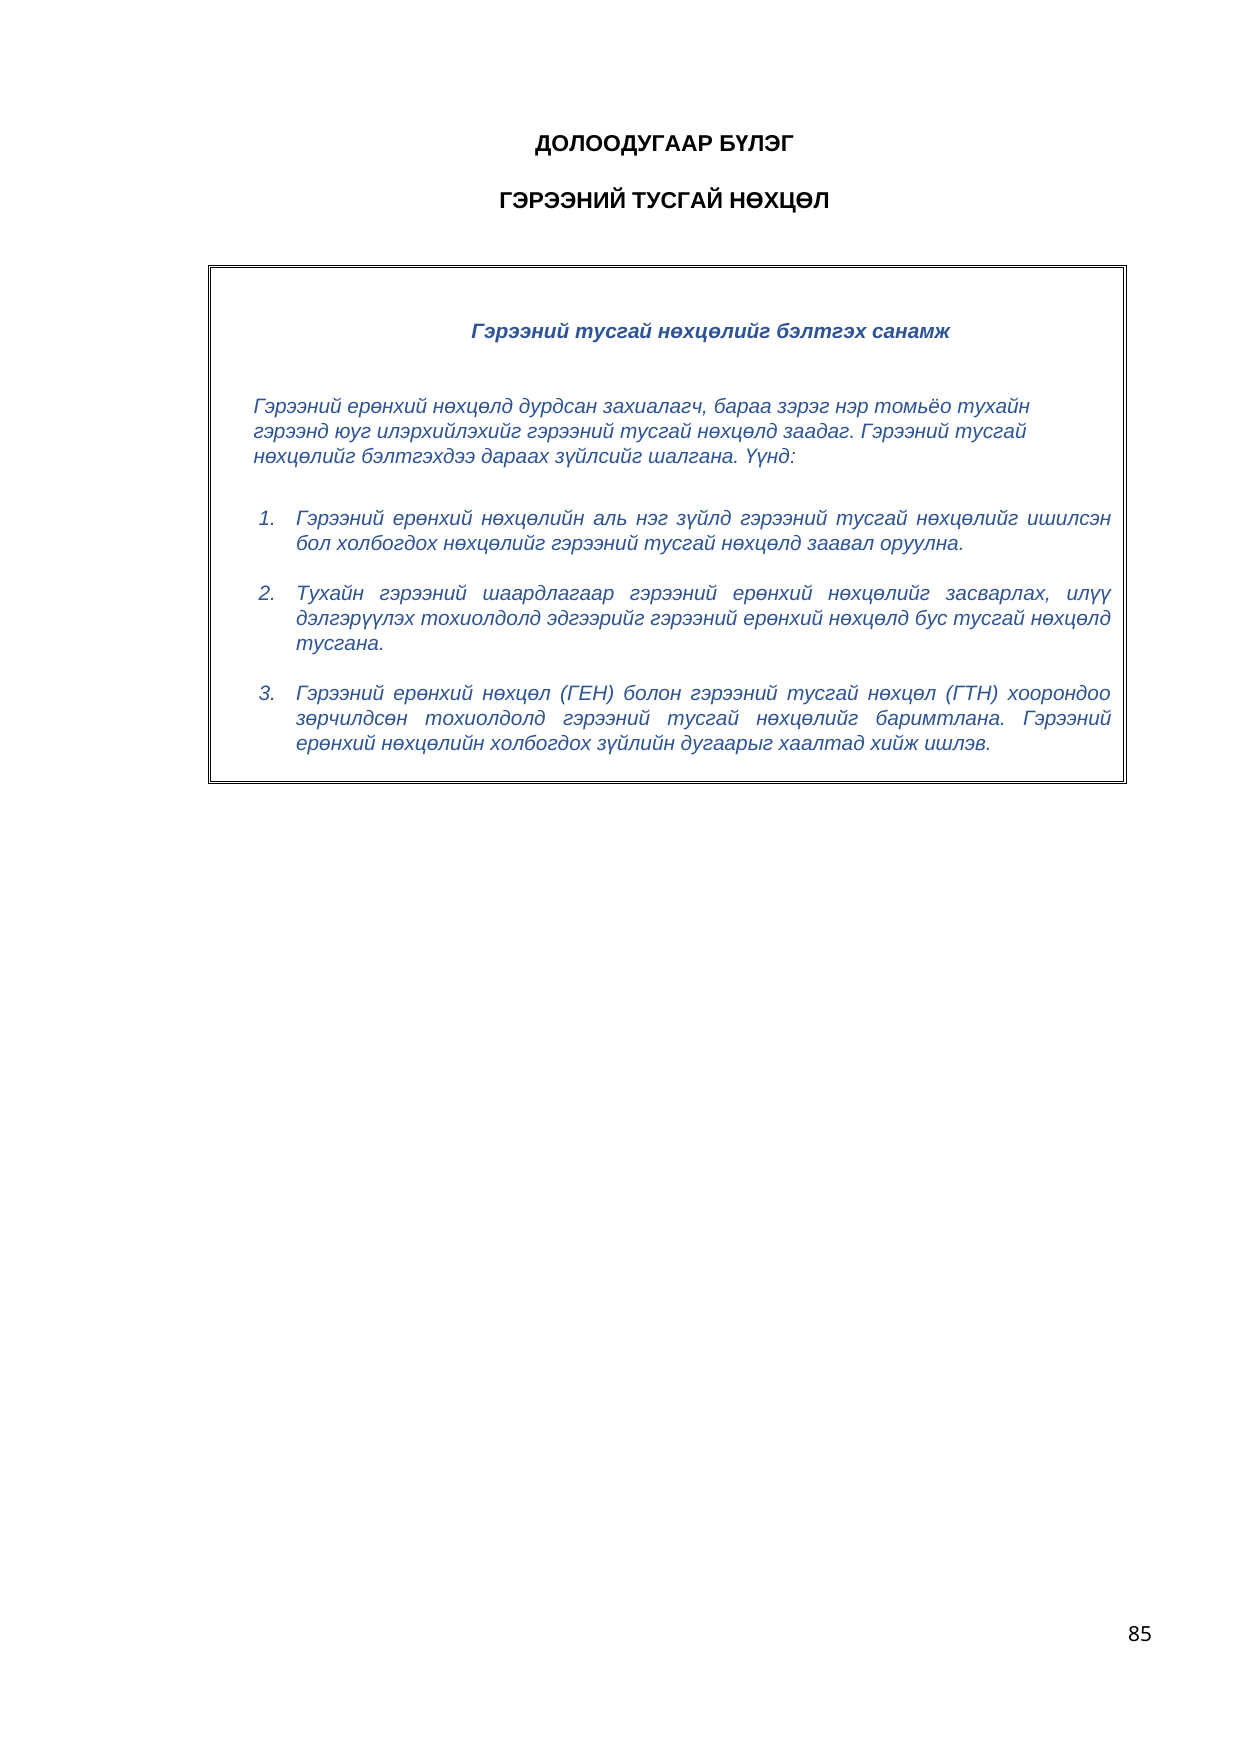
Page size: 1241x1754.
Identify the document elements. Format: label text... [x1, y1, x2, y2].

text ДОЛООДУГААР БҮЛЭГ [177, 130, 1152, 156]
table_header Гэрээний тусгай нөхцөлийг бэлтгэх санамж Гэрээний ерөнхий нөхцөлд дурдсан захиалагч, бараа зэрэг нэр томьёо тухайн гэрээнд юуг илэрхийлэхийг гэрээний тусгай нөхцөлд заадаг. Гэрээний тусгай нөхцөлийг бэлтгэхдээ дараах зүйлсийг шалгана. Үүнд: Гэрээний ерөнхий нөхцөлийн аль нэг зүйлд гэрээний тусгай нөхцөлийг ишилсэн бол холбогдох нөхцөлийг гэрээний тусгай нөхцөлд заавал оруулна. Тухайн гэрээний шаардлагаар гэрээний ерөнхий нөхцөлийг засварлах, илүү дэлгэрүүлэх тохиолдолд эдгээрийг гэрээний ерөнхий нөхцөлд бус тусгай нөхцөлд тусгана. Гэрээний ерөнхий нөхцөл (ГЕН) болон гэрээний тусгай нөхцөл (ГТН) хоорондоо зөрчилдсөн тохиолдолд гэрээний тусгай нөхцөлийг баримтлана. Гэрээний ерөнхий нөхцөлийн холбогдох зүйлийн дугаарыг хаалтад хийж ишлэв. [211, 268, 1123, 781]
text ГЭРЭЭНИЙ ТУСГАЙ НӨХЦӨЛ [177, 187, 1152, 213]
